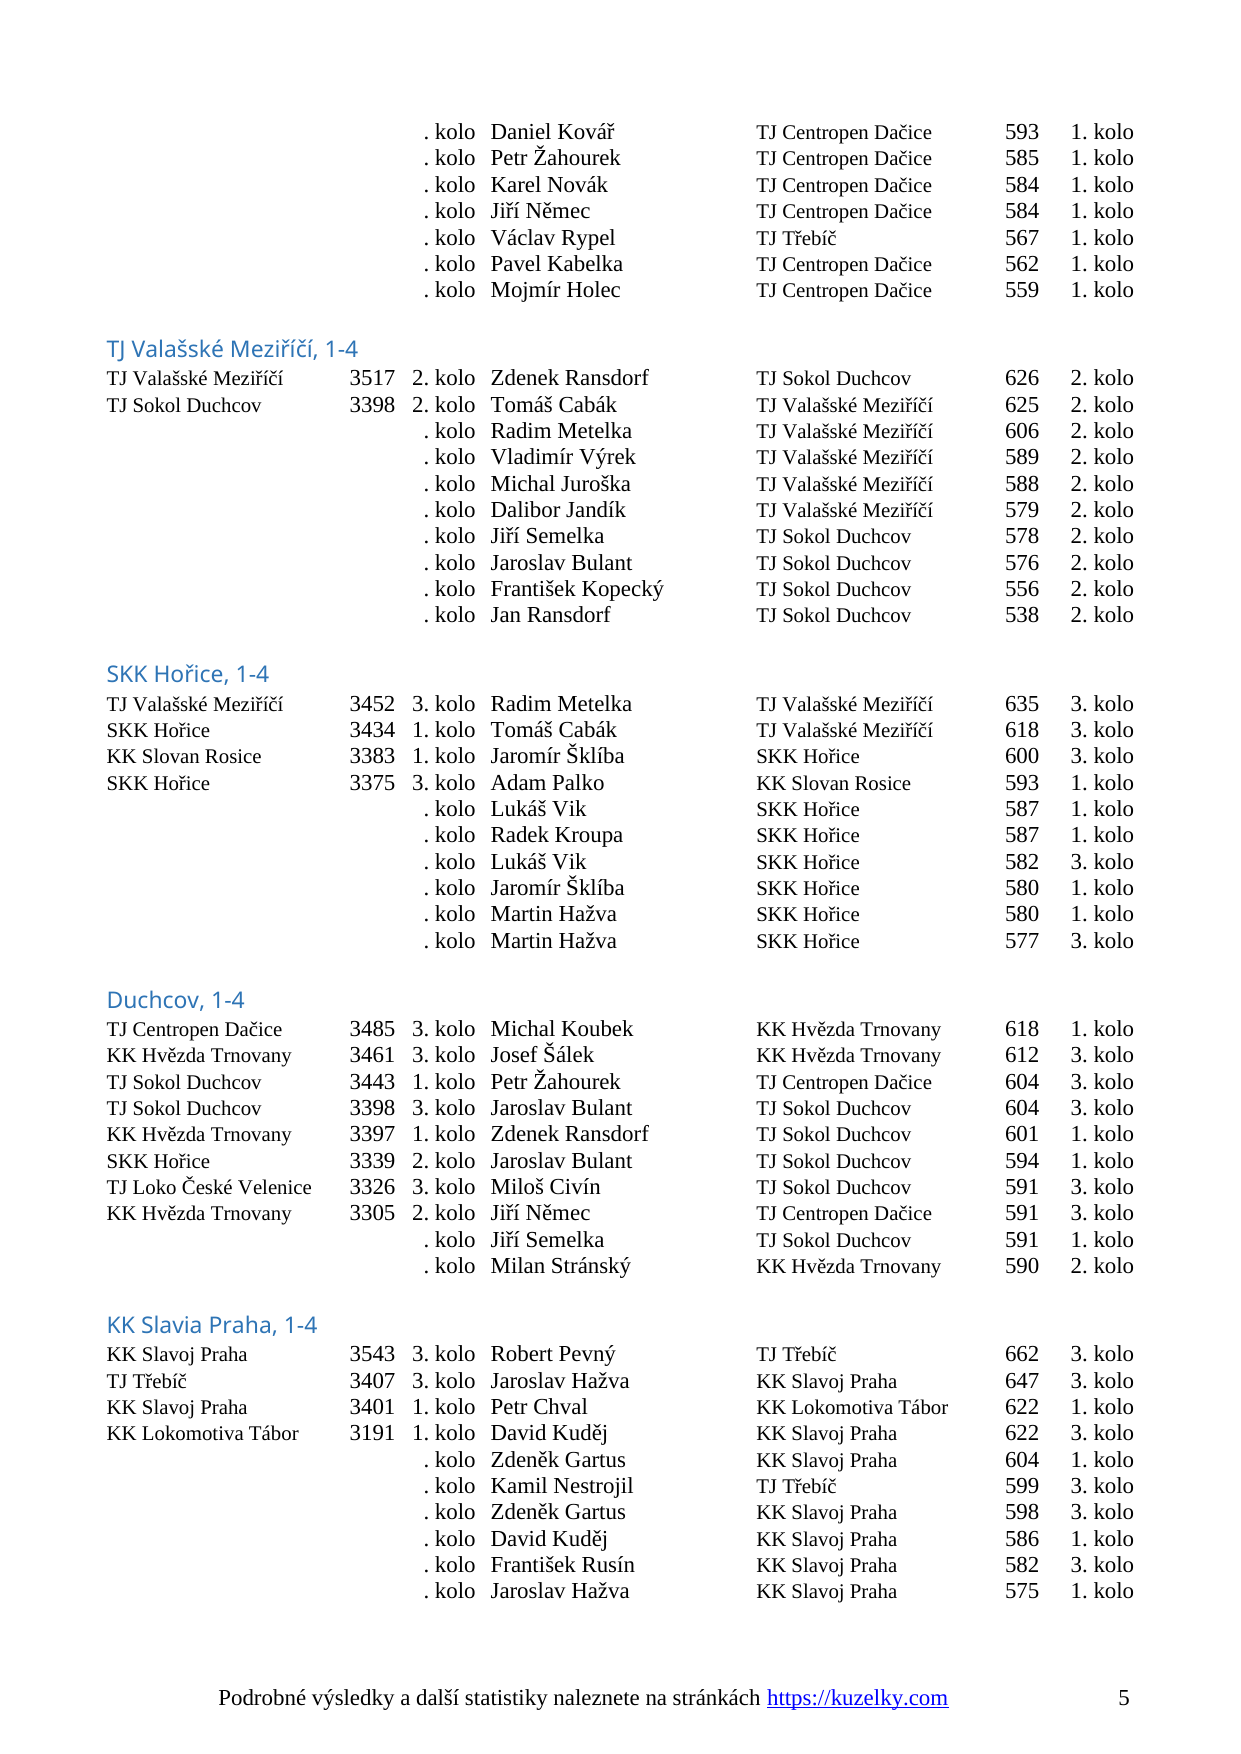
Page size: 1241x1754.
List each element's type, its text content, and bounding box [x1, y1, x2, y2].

text KK Slavoj Praha 3543 3. kolo Robert Pevný TJ Třebíč 662 3. kolo [106, 1340, 1134, 1367]
text . kolo Martin Hažva SKK Hořice 580 1. kolo [106, 901, 1134, 927]
text . kolo Vladimír Výrek TJ Valašské Meziříčí 589 2. kolo [106, 443, 1134, 470]
text . kolo Daniel Kovář TJ Centropen Dačice 593 1. kolo [106, 118, 1134, 144]
text . kolo Václav Rypel TJ Třebíč 567 1. kolo [106, 223, 1134, 250]
text TJ Sokol Duchcov 3398 3. kolo Jaroslav Bulant TJ Sokol Duchcov 604 3. kolo [106, 1094, 1134, 1120]
text . kolo Mojmír Holec TJ Centropen Dačice 559 1. kolo [106, 276, 1134, 303]
text SKK Hořice 3434 1. kolo Tomáš Cabák TJ Valašské Meziříčí 618 3. kolo [106, 716, 1134, 742]
text SKK Hořice 3375 3. kolo Adam Palko KK Slovan Rosice 593 1. kolo [106, 769, 1134, 795]
text . kolo Jan Ransdorf TJ Sokol Duchcov 538 2. kolo [106, 602, 1134, 628]
text . kolo Petr Žahourek TJ Centropen Dačice 585 1. kolo [106, 144, 1134, 171]
text . kolo Milan Stránský KK Hvězda Trnovany 590 2. kolo [106, 1252, 1134, 1278]
subtitle SKK Hořice, 1-4 [106, 658, 1134, 690]
text . kolo Michal Juroška TJ Valašské Meziříčí 588 2. kolo [106, 470, 1134, 496]
text TJ Centropen Dačice 3485 3. kolo Michal Koubek KK Hvězda Trnovany 618 1. kolo [106, 1015, 1134, 1041]
text . kolo Martin Hažva SKK Hořice 577 3. kolo [106, 927, 1134, 953]
text . kolo David Kuděj KK Slavoj Praha 586 1. kolo [106, 1525, 1134, 1551]
text SKK Hořice 3339 2. kolo Jaroslav Bulant TJ Sokol Duchcov 594 1. kolo [106, 1147, 1134, 1173]
text . kolo Jaroslav Bulant TJ Sokol Duchcov 576 2. kolo [106, 549, 1134, 575]
text . kolo Karel Novák TJ Centropen Dačice 584 1. kolo [106, 171, 1134, 197]
text . kolo Radim Metelka TJ Valašské Meziříčí 606 2. kolo [106, 417, 1134, 443]
text TJ Valašské Meziříčí 3517 2. kolo Zdenek Ransdorf TJ Sokol Duchcov 626 2. kolo [106, 364, 1134, 391]
subtitle Duchcov, 1-4 [106, 984, 1134, 1015]
text . kolo Dalibor Jandík TJ Valašské Meziříčí 579 2. kolo [106, 496, 1134, 522]
text . kolo Jiří Němec TJ Centropen Dačice 584 1. kolo [106, 197, 1134, 223]
text . kolo František Rusín KK Slavoj Praha 582 3. kolo [106, 1551, 1134, 1577]
text TJ Valašské Meziříčí 3452 3. kolo Radim Metelka TJ Valašské Meziříčí 635 3. kolo [106, 690, 1134, 716]
text KK Hvězda Trnovany 3305 2. kolo Jiří Němec TJ Centropen Dačice 591 3. kolo [106, 1199, 1134, 1226]
text TJ Sokol Duchcov 3398 2. kolo Tomáš Cabák TJ Valašské Meziříčí 625 2. kolo [106, 391, 1134, 417]
subtitle KK Slavia Praha, 1-4 [106, 1309, 1134, 1340]
text . kolo Kamil Nestrojil TJ Třebíč 599 3. kolo [106, 1472, 1134, 1498]
subtitle TJ Valašské Meziříčí, 1-4 [106, 333, 1134, 364]
text KK Hvězda Trnovany 3461 3. kolo Josef Šálek KK Hvězda Trnovany 612 3. kolo [106, 1041, 1134, 1068]
text KK Slavoj Praha 3401 1. kolo Petr Chval KK Lokomotiva Tábor 622 1. kolo [106, 1393, 1134, 1419]
text . kolo František Kopecký TJ Sokol Duchcov 556 2. kolo [106, 575, 1134, 602]
text . kolo Jaroslav Hažva KK Slavoj Praha 575 1. kolo [106, 1577, 1134, 1604]
text . kolo Zdeněk Gartus KK Slavoj Praha 604 1. kolo [106, 1446, 1134, 1472]
text . kolo Jaromír Šklíba SKK Hořice 580 1. kolo [106, 874, 1134, 901]
text . kolo Jiří Semelka TJ Sokol Duchcov 578 2. kolo [106, 522, 1134, 549]
text TJ Třebíč 3407 3. kolo Jaroslav Hažva KK Slavoj Praha 647 3. kolo [106, 1367, 1134, 1393]
text KK Slovan Rosice 3383 1. kolo Jaromír Šklíba SKK Hořice 600 3. kolo [106, 742, 1134, 769]
text . kolo Zdeněk Gartus KK Slavoj Praha 598 3. kolo [106, 1498, 1134, 1525]
text TJ Loko České Velenice 3326 3. kolo Miloš Civín TJ Sokol Duchcov 591 3. kolo [106, 1173, 1134, 1199]
text . kolo Pavel Kabelka TJ Centropen Dačice 562 1. kolo [106, 250, 1134, 276]
text TJ Sokol Duchcov 3443 1. kolo Petr Žahourek TJ Centropen Dačice 604 3. kolo [106, 1068, 1134, 1094]
text . kolo Jiří Semelka TJ Sokol Duchcov 591 1. kolo [106, 1226, 1134, 1252]
text KK Hvězda Trnovany 3397 1. kolo Zdenek Ransdorf TJ Sokol Duchcov 601 1. kolo [106, 1120, 1134, 1147]
text . kolo Radek Kroupa SKK Hořice 587 1. kolo [106, 821, 1134, 848]
text KK Lokomotiva Tábor 3191 1. kolo David Kuděj KK Slavoj Praha 622 3. kolo [106, 1419, 1134, 1446]
text . kolo Lukáš Vik SKK Hořice 587 1. kolo [106, 795, 1134, 821]
text . kolo Lukáš Vik SKK Hořice 582 3. kolo [106, 848, 1134, 874]
